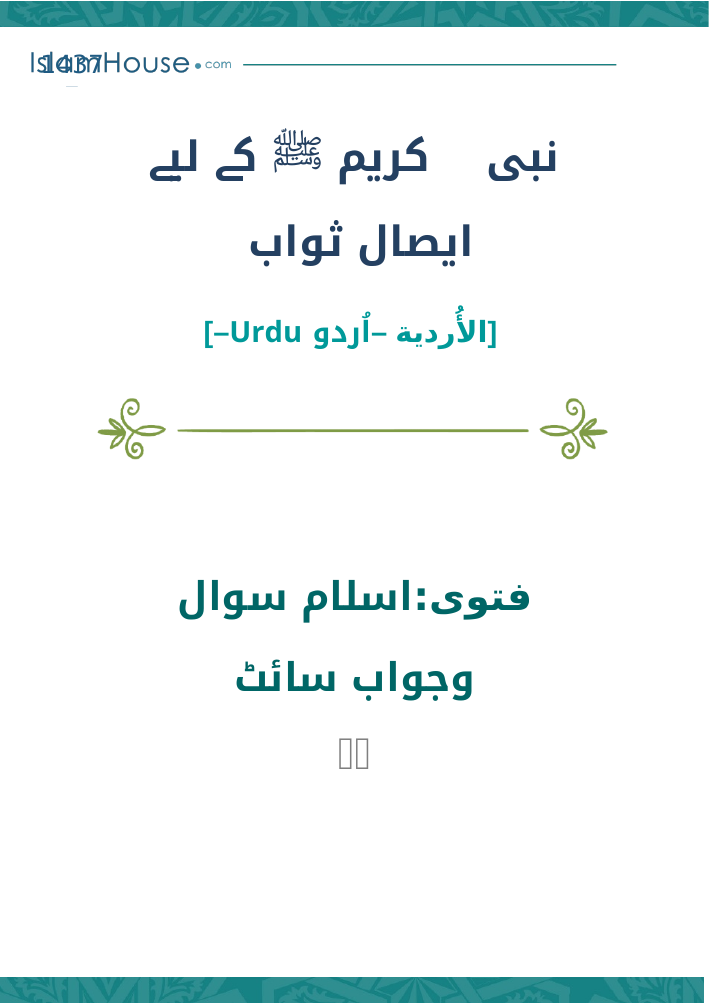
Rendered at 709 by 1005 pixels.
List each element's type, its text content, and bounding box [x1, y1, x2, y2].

text فتوی:اسلام سوال وجواب سائٹ [118, 559, 591, 715]
picture [0, 977, 704, 1003]
text [الأُردية –اُردو Urdu–] [118, 305, 591, 361]
text نبی کریم ﷺ کے لیے ایصال ثواب [118, 118, 591, 282]
picture [24, 48, 617, 78]
picture [0, 1, 709, 27]
